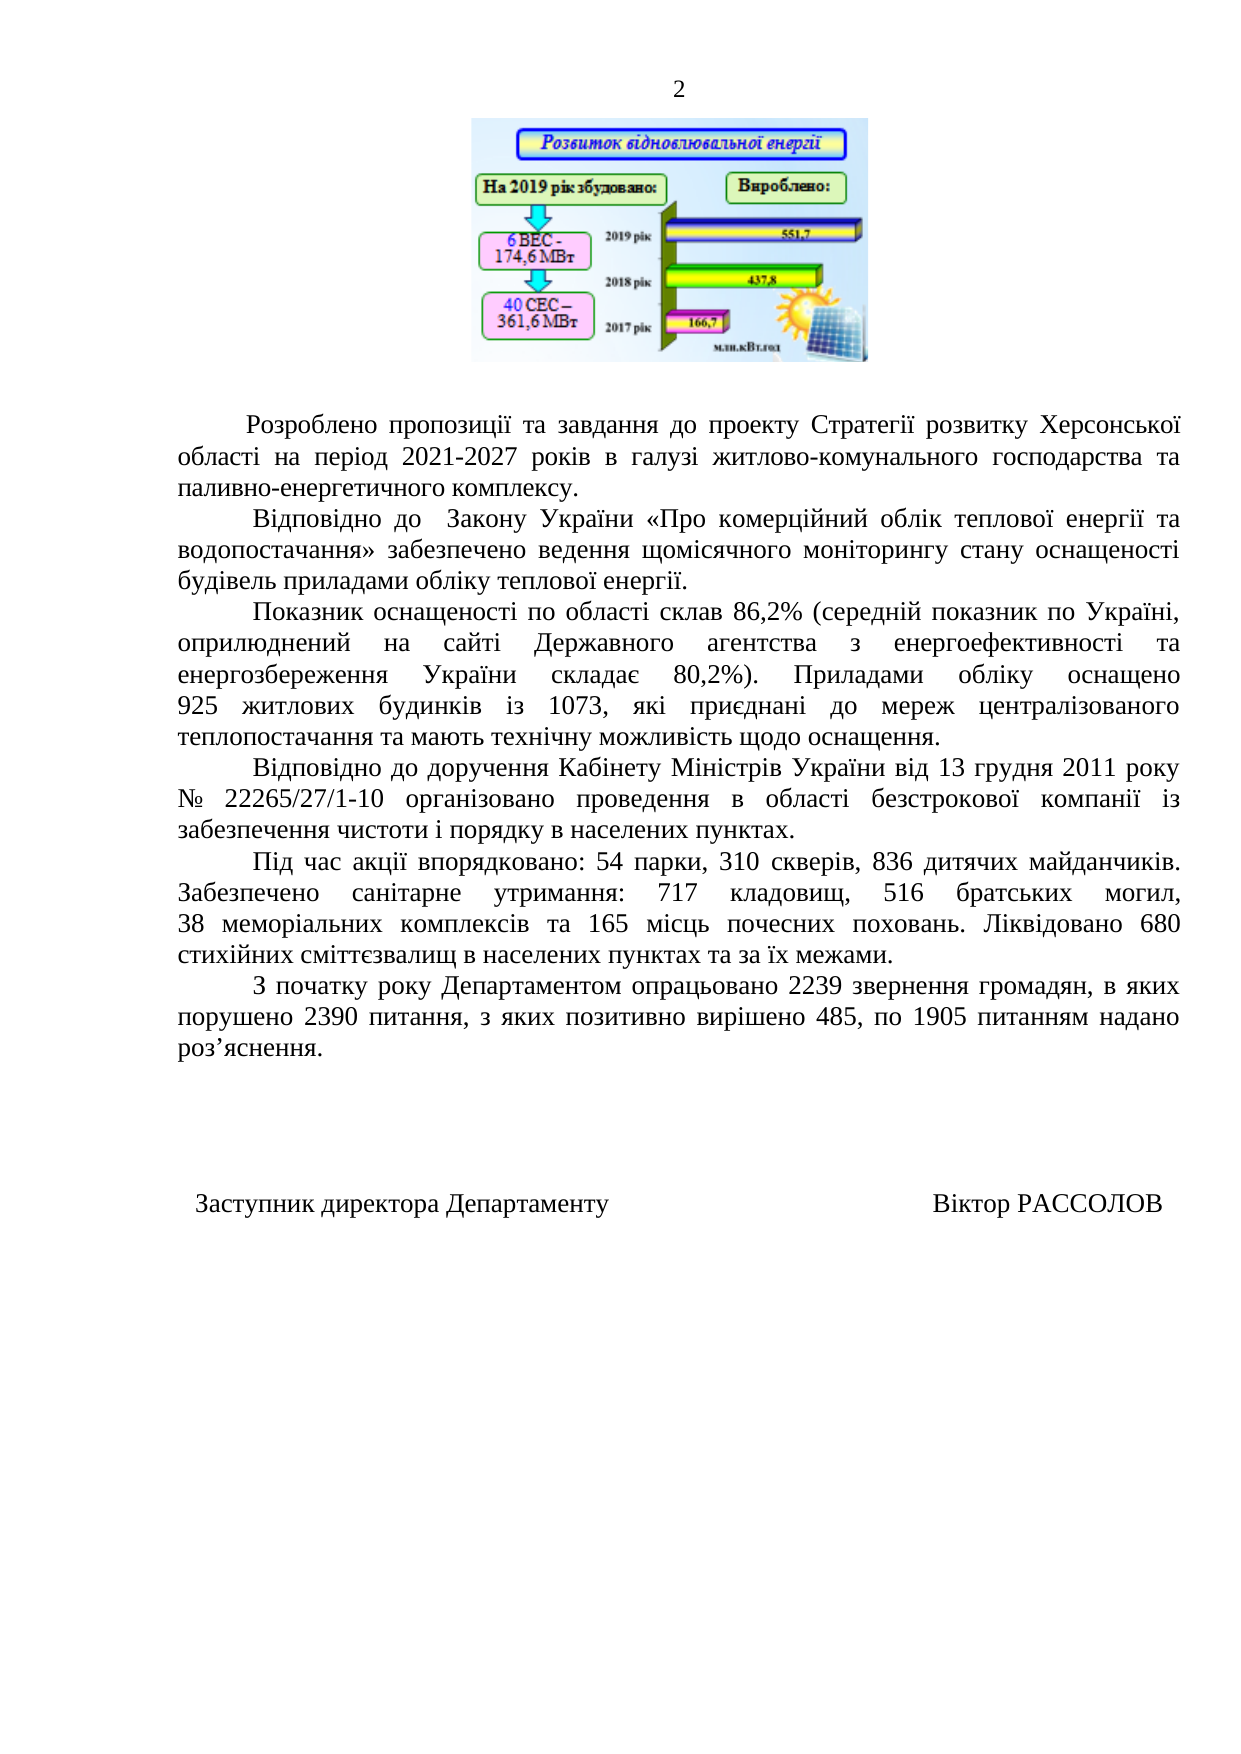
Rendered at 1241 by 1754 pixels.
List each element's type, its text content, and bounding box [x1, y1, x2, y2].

text З початку року Департаментом опрацьовано 2239 звернення громадян, в яких порушено 2390 питання, з яких позитивно вирішено 485, по 1905 питанням надано роз’яснення. [177, 969, 1181, 1063]
text Відповідно до Закону України «Про комерційний облік теплової енергії та водопостачання» забезпечено ведення щомісячного моніторингу стану оснащеності будівель приладами обліку теплової енергії. [177, 502, 1181, 595]
text Відповідно до доручення Кабінету Міністрів України від 13 грудня 2011 року № 22265/27/1-10 організовано проведення в області безстрокової компанії із забезпечення чистоти і порядку в населених пунктах. [177, 751, 1181, 844]
text Під час акції впорядковано: 54 парки, 310 скверів, 836 дитячих майданчиків. Забезпечено санітарне утримання: 717 кладовищ, 516 братських могил, 38 меморіальних комплексів та 165 місць почесних поховань. Ліквідовано 680 стихійних сміттєзвалищ в населених пунктах та за їх межами. [177, 844, 1181, 969]
text Заступник директора Департаменту Віктор РАССОЛОВ [177, 1187, 1181, 1218]
text Показник оснащеності по області склав 86,2% (середній показник по Україні, оприлюднений на сайті Державного агентства з енергоефективності та енергозбереження України складає 80,2%). Приладами обліку оснащено 925 житлових будинків із 1073, які приєднані до мереж централізованого теплопостачання та мають технічну можливість щодо оснащення. [177, 595, 1181, 751]
picture [471, 118, 869, 362]
text Розроблено пропозиції та завдання до проекту Стратегії розвитку Херсонської області на період 2021-2027 років в галузі житлово-комунального господарства та паливно-енергетичного комплексу. [177, 408, 1181, 502]
